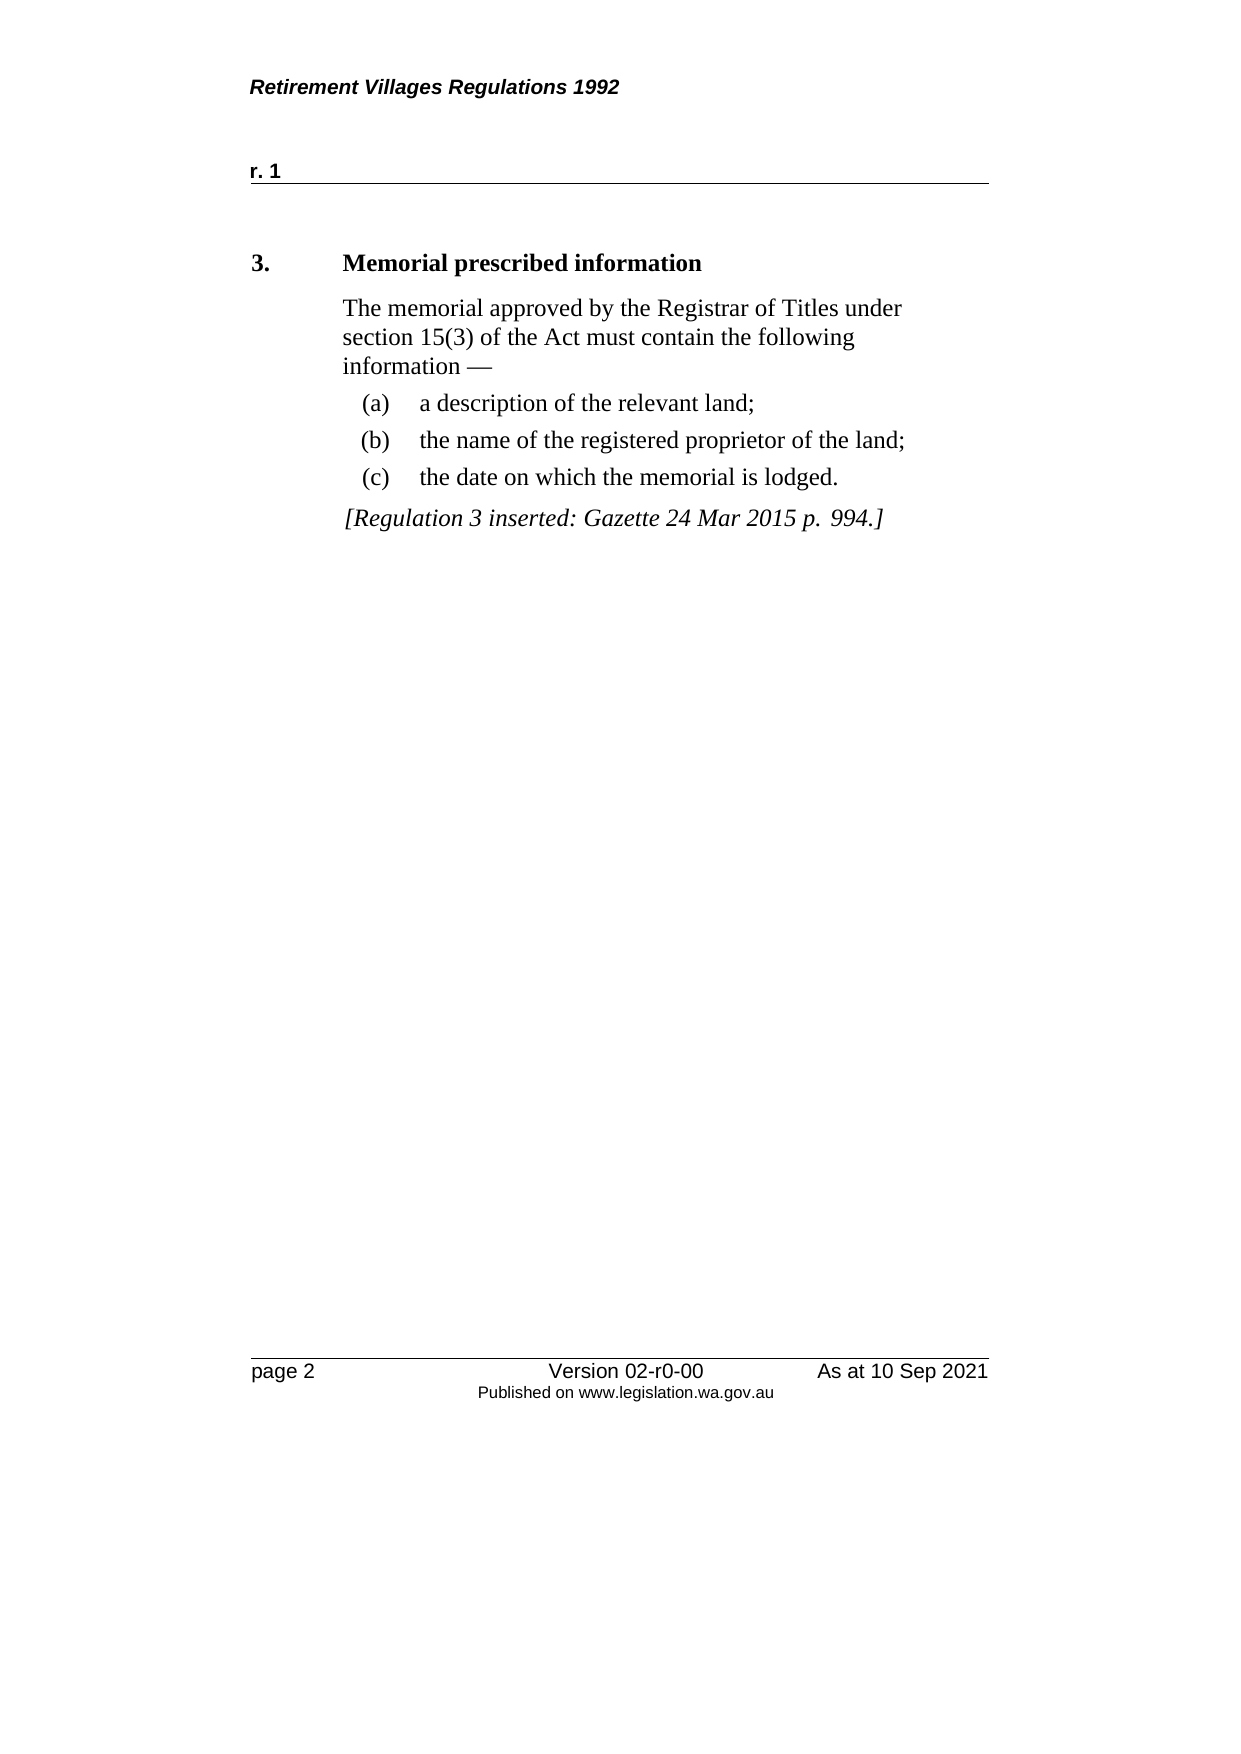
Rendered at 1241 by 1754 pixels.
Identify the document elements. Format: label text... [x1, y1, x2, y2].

subtitle 3. Memorial prescribed information [251, 248, 989, 277]
text The memorial approved by the Registrar of Titles under section 15(3) of the Act must contain the following information — [251, 293, 989, 380]
text [Regulation 3 inserted: Gazette 24 Mar 2015 p. 994.] [251, 503, 989, 532]
text (a) a description of the relevant land; [251, 388, 989, 417]
text (b) the name of the registered proprietor of the land; [251, 425, 989, 454]
text (c) the date on which the memorial is lodged. [251, 462, 989, 491]
